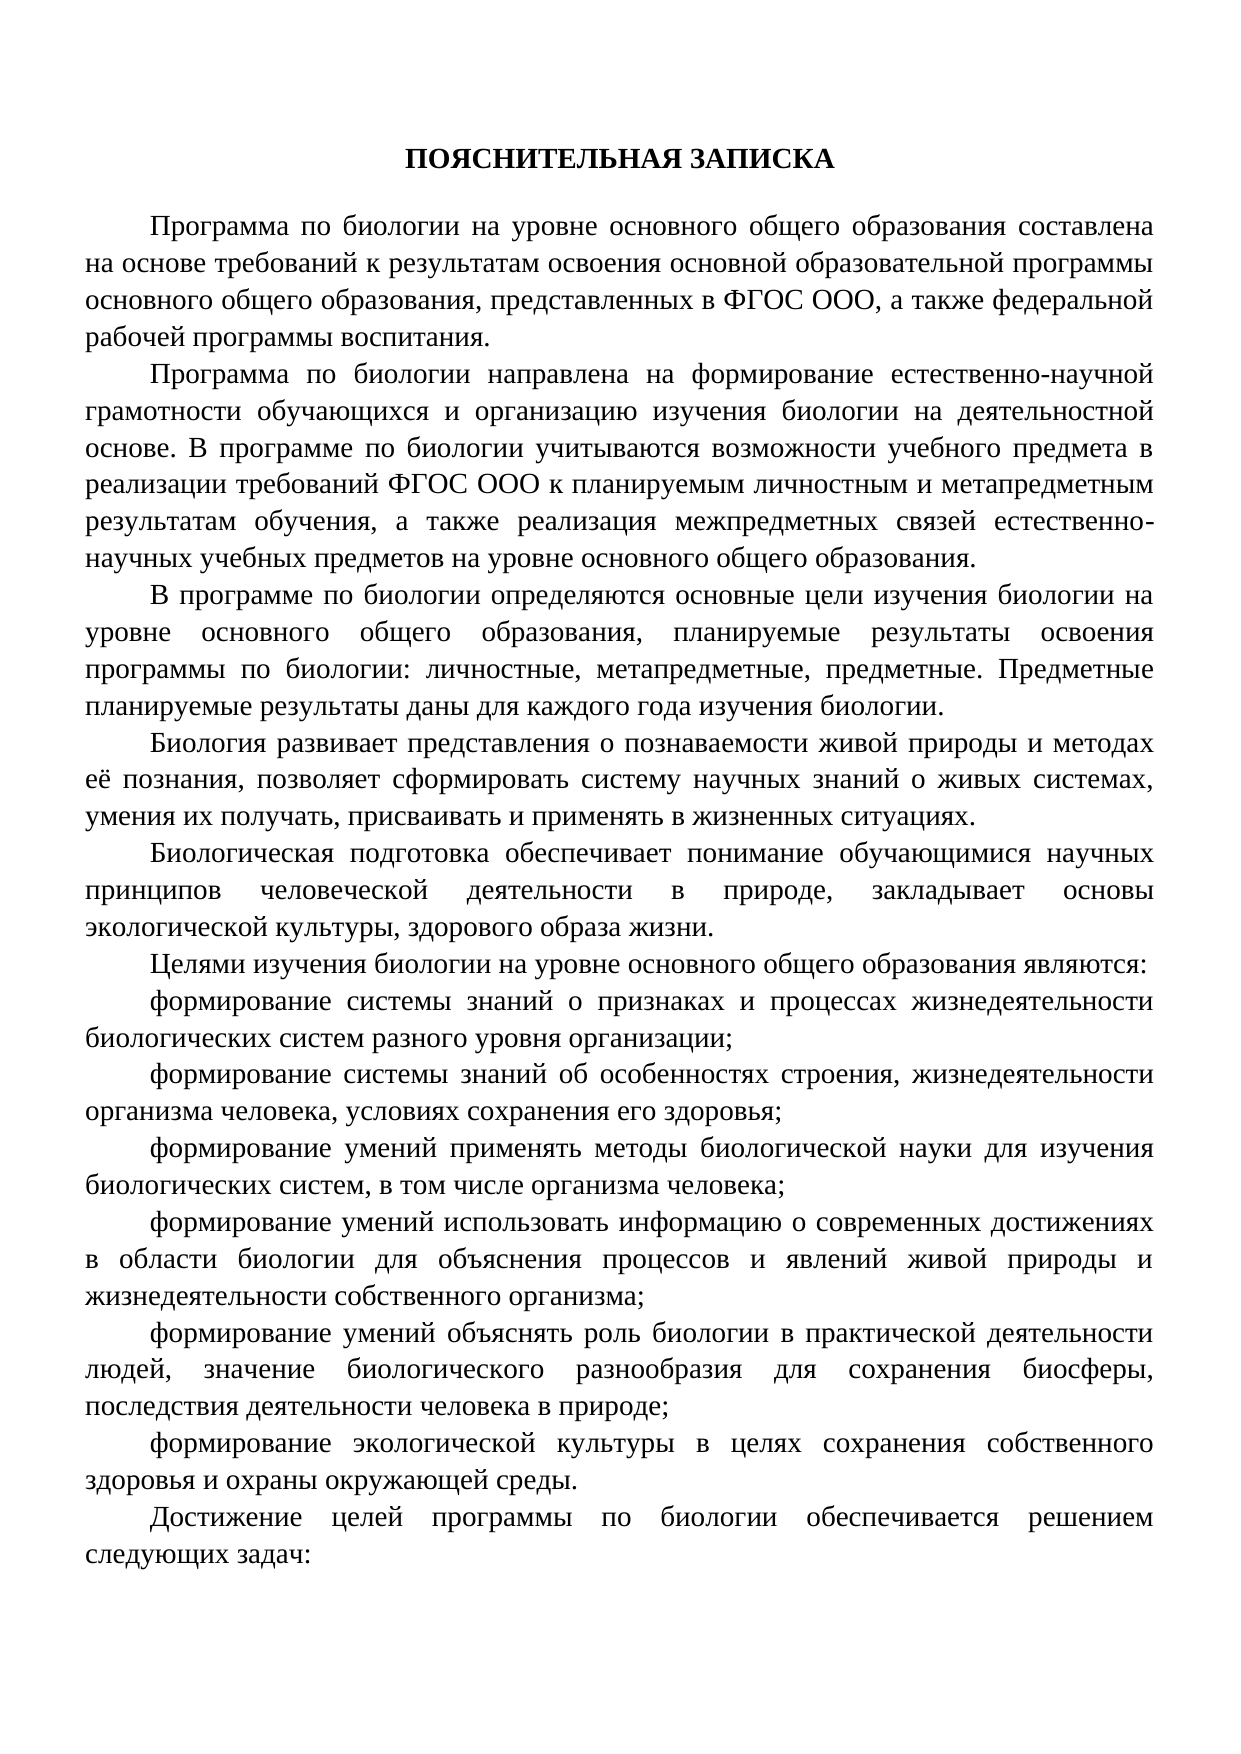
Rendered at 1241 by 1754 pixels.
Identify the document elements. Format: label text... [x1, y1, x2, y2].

text Достижение целей программы по биологии обеспечивается решением следующих задач: [85, 1499, 1155, 1569]
text формирование умений объяснять роль биологии в практической деятельности людей, значение биологического разнообразия для сохранения биосферы, последствия деятельности человека в природе; [85, 1315, 1155, 1422]
text В программе по биологии определяются основные цели изучения биологии на уровне основного общего образования, планируемые результаты освоения программы по биологии: личностные, метапредметные, предметные. Предметные планируемые результаты даны для каждого года изучения биологии. [85, 577, 1155, 721]
text Биологическая подготовка обеспечивает понимание обучающимися научных принципов человеческой деятельности в природе, закладывает основы экологической культуры, здорового образа жизни. [85, 835, 1155, 943]
text формирование системы знаний об особенностях строения, жизнедеятельности организма человека, условиях сохранения его здоровья; [85, 1057, 1155, 1127]
text формирование системы знаний о признаках и процессах жизнедеятельности биологических систем разного уровня организации; [85, 983, 1155, 1053]
text ПОЯСНИТЕЛЬНАЯ ЗАПИСКА [85, 142, 1155, 175]
text Биология развивает представления о познаваемости живой природы и методах её познания, позволяет сформировать систему научных знаний о живых системах, умения их получать, присваивать и применять в жизненных ситуациях. [85, 725, 1155, 832]
text Целями изучения биологии на уровне основного общего образования являются: [85, 946, 1155, 979]
text формирование умений применять методы биологической науки для изучения биологических систем, в том числе организма человека; [85, 1130, 1155, 1201]
text Программа по биологии направлена на формирование естественно-научной грамотности обучающихся и организацию изучения биологии на деятельностной основе. В программе по биологии учитываются возможности учебного предмета в реализации требований ФГОС ООО к планируемым личностным и метапредметным результатам обучения, а также реализация межпредметных связей естественнонаучных учебных предметов на уровне основного общего образования. [85, 356, 1155, 574]
text Программа по биологии на уровне основного общего образования составлена на основе требований к результатам освоения основной образовательной программы основного общего образования, представленных в ФГОС ООО, а также федеральной рабочей программы воспитания. [85, 208, 1155, 353]
text формирование умений использовать информацию о современных достижениях в области биологии для объяснения процессов и явлений живой природы и жизнедеятельности собственного организма; [85, 1204, 1155, 1311]
text формирование экологической культуры в целях сохранения собственного здоровья и охраны окружающей среды. [85, 1425, 1155, 1496]
